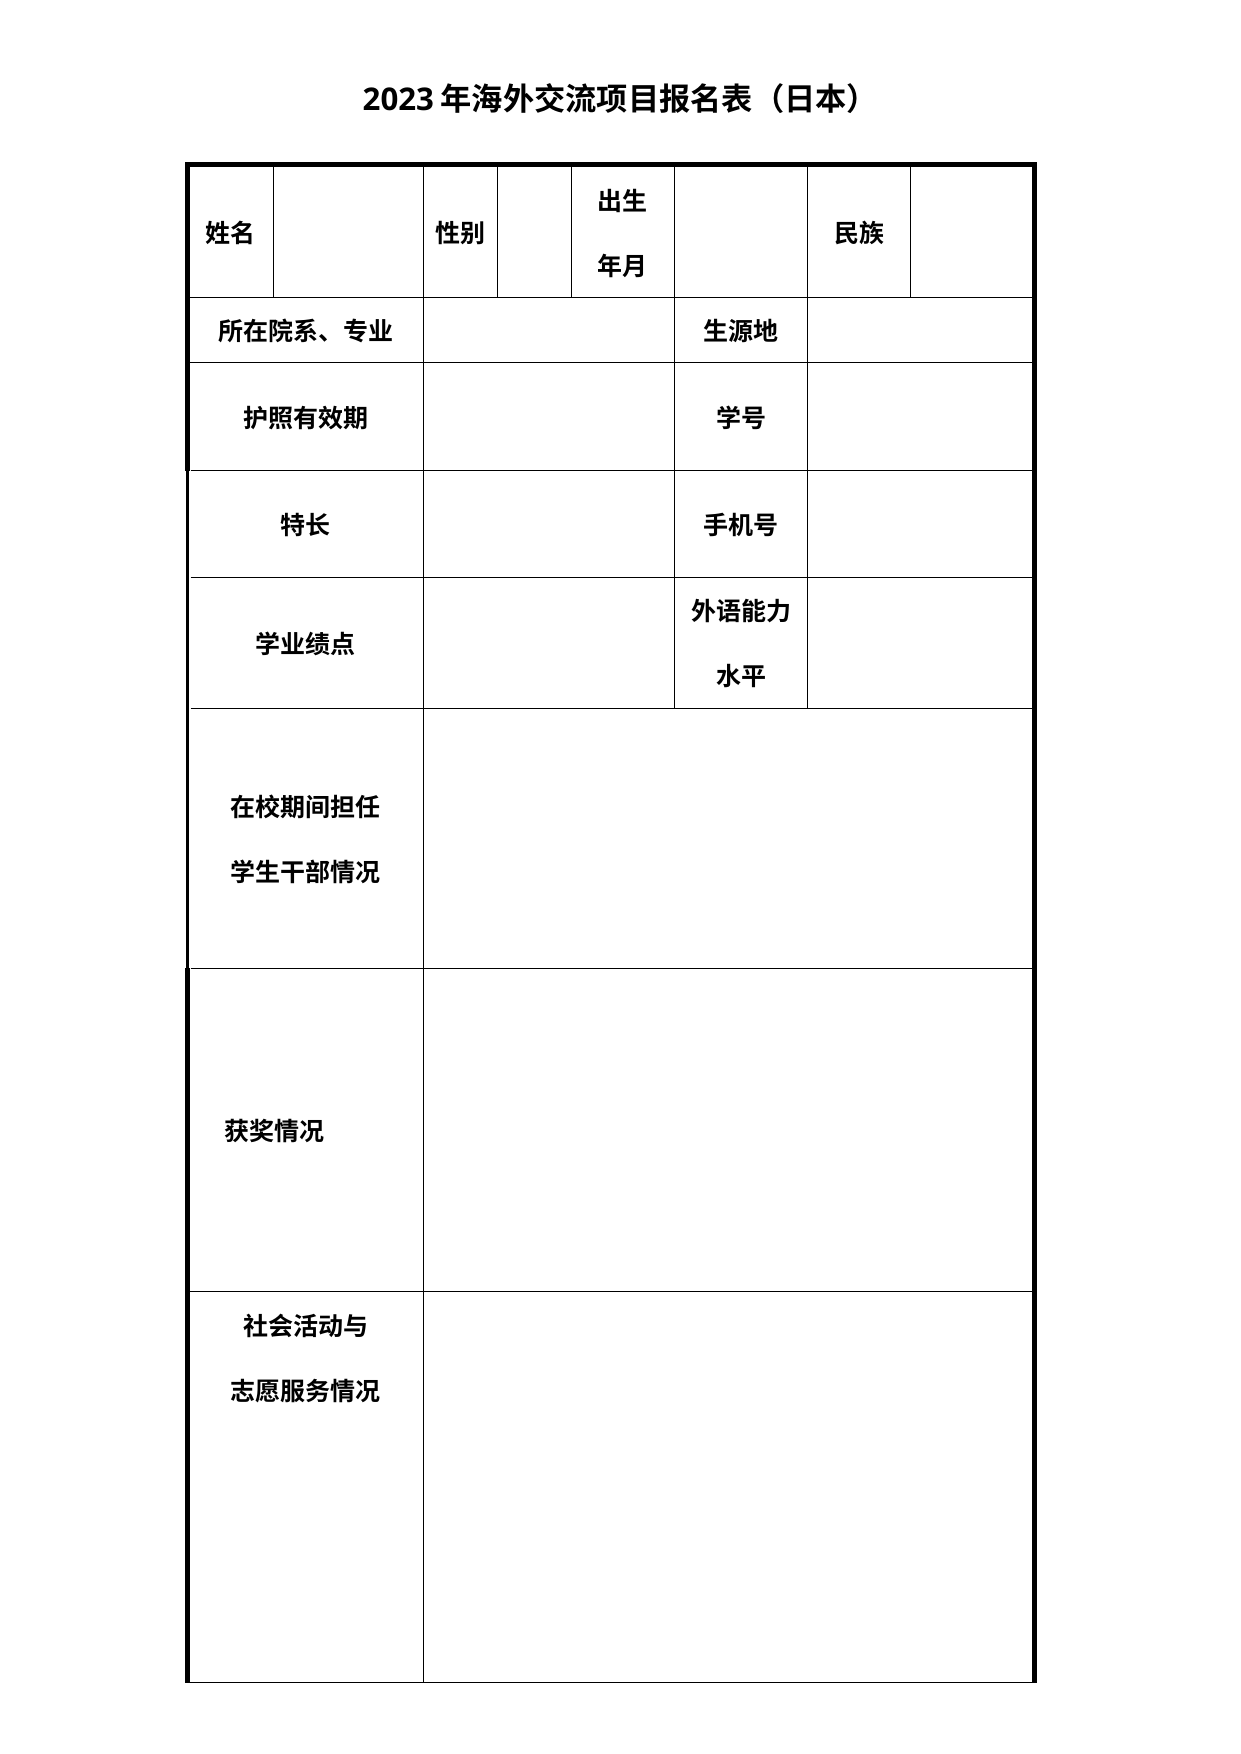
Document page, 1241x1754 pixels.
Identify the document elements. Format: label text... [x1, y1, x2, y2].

table_header [274, 167, 423, 297]
text 2023年海外交流项目报名表（日本） [187, 64, 1053, 129]
table_header 性别 [424, 167, 497, 297]
table_header 姓名 [190, 167, 273, 297]
table_cell 手机号 [675, 471, 807, 577]
table_header [911, 167, 1032, 297]
table_cell [424, 969, 1032, 1291]
table_header 出生 年月 [572, 167, 674, 297]
table_cell 社会活动与 志愿服务情况 [190, 1292, 423, 1682]
table_cell 学业绩点 [189, 577, 423, 707]
table_header [498, 167, 571, 297]
table_cell [424, 709, 1032, 968]
table_cell 护照有效期 [190, 363, 423, 470]
table_cell 外语能力水平 [675, 578, 807, 707]
table_cell [808, 298, 1032, 362]
table_header 民族 [808, 167, 910, 297]
table_cell [808, 471, 1032, 577]
table_cell 在校期间担任 学生干部情况 [189, 708, 423, 968]
table_cell [424, 471, 674, 577]
table_cell 学号 [675, 363, 807, 470]
table_header [675, 167, 807, 297]
table_cell 生源地 [675, 298, 807, 362]
table_cell [808, 363, 1032, 470]
table_cell 所在院系、专业 [190, 298, 423, 362]
table_cell [424, 363, 674, 470]
table_cell [808, 578, 1032, 707]
table_cell [424, 298, 674, 362]
table_cell [424, 1292, 1032, 1682]
table_cell 获奖情况 [190, 969, 423, 1291]
table_cell 特长 [189, 471, 423, 577]
table_cell [424, 578, 674, 707]
